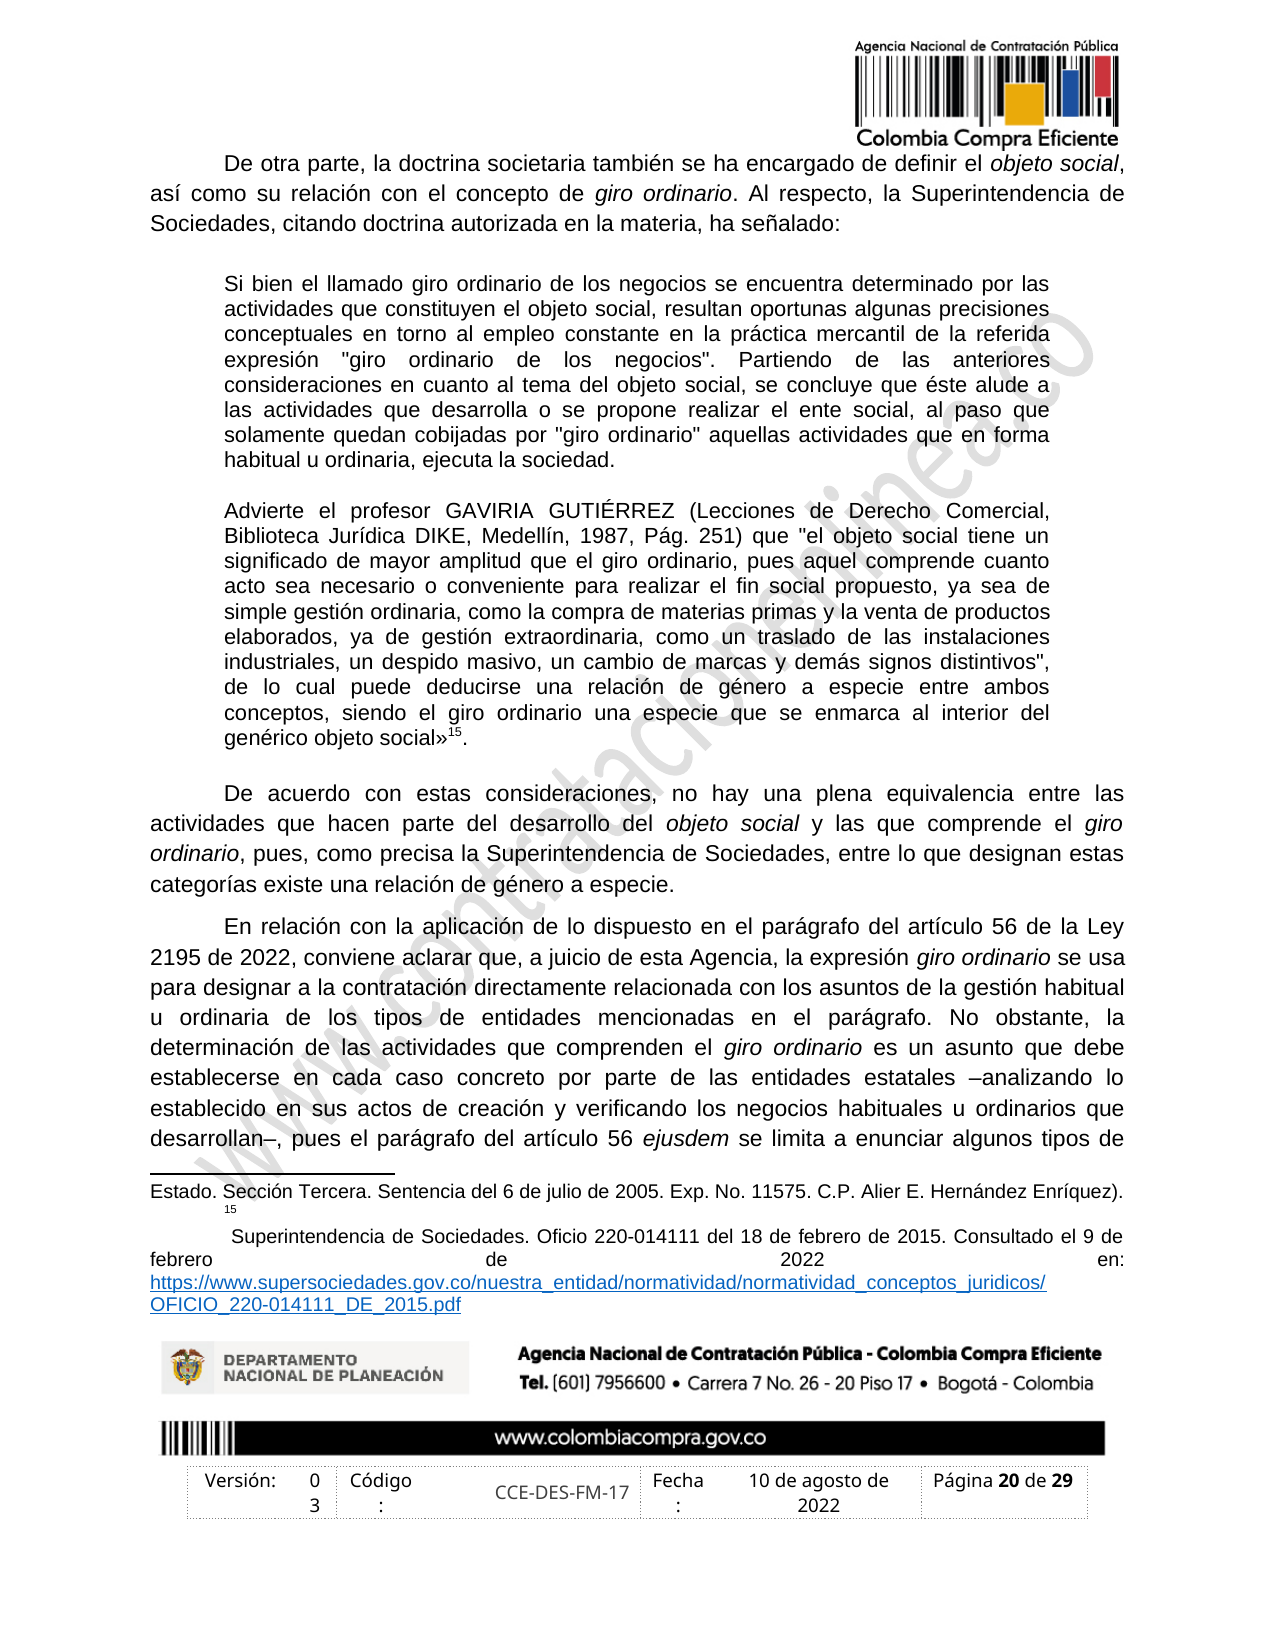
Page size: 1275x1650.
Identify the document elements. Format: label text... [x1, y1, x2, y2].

picture [150, 1316, 1116, 1466]
picture [848, 35, 1125, 150]
text De otra parte, la doctrina societaria también se ha encargado de definir el objeto social, así como su relación con el concepto de giro ordinario. Al respecto, la Superintendencia de Sociedades, citando doctrina autorizada en la materia, ha señalado: [150, 150, 1125, 237]
text Si bien el llamado giro ordinario de los negocios se encuentra determinado por las actividades que constituyen el objeto social, resultan oportunas algunas precisiones conceptuales en torno al empleo constante en la práctica mercantil de la referida expresión "giro ordinario de los negocios". Partiendo de las anteriores consideraciones en cuanto al tema del objeto social, se concluye que éste alude a las actividades que desarrolla o se propone realizar el ente social, al paso que solamente quedan cobijadas por "giro ordinario" aquellas actividades que en forma habitual u ordinaria, ejecuta la sociedad. [224, 271, 1051, 472]
text En relación con la aplicación de lo dispuesto en el parágrafo del artículo 56 de la Ley 2195 de 2022, conviene aclarar que, a juicio de esta Agencia, la expresión giro ordinario se usa para designar a la contratación directamente relacionada con los asuntos de la gestión habitual u ordinaria de los tipos de entidades mencionadas en el parágrafo. No obstante, la determinación de las actividades que comprenden el giro ordinario es un asunto que debe establecerse en cada caso concreto por parte de las entidades estatales –analizando lo establecido en sus actos de creación y verificando los negocios habituales u ordinarios que desarrollan–, pues el parágrafo del artículo 56 ejusdem se limita a enunciar algunos tipos de entidades estatales, las cuales no solo difieren en su naturaleza jurídica, sino también en las actividades que realizan. [150, 913, 1125, 1151]
text De acuerdo con estas consideraciones, no hay una plena equivalencia entre las actividades que hacen parte del desarrollo del objeto social y las que comprende el giro ordinario, pues, como precisa la Superintendencia de Sociedades, entre lo que designan estas categorías existe una relación de género a especie. [150, 780, 1125, 897]
text Advierte el profesor GAVIRIA GUTIÉRREZ (Lecciones de Derecho Comercial, Biblioteca Jurídica DIKE, Medellín, 1987, Pág. 251) que "el objeto social tiene un significado de mayor amplitud que el giro ordinario, pues aquel comprende cuanto acto sea necesario o conveniente para realizar el fin social propuesto, ya sea de simple gestión ordinaria, como la compra de materias primas y la venta de productos elaborados, ya de gestión extraordinaria, como un traslado de las instalaciones industriales, un despido masivo, un cambio de marcas y demás signos distintivos", de lo cual puede deducirse una relación de género a especie entre ambos conceptos, siendo el giro ordinario una especie que se enmarca al interior del genérico objeto social». [224, 498, 1051, 750]
